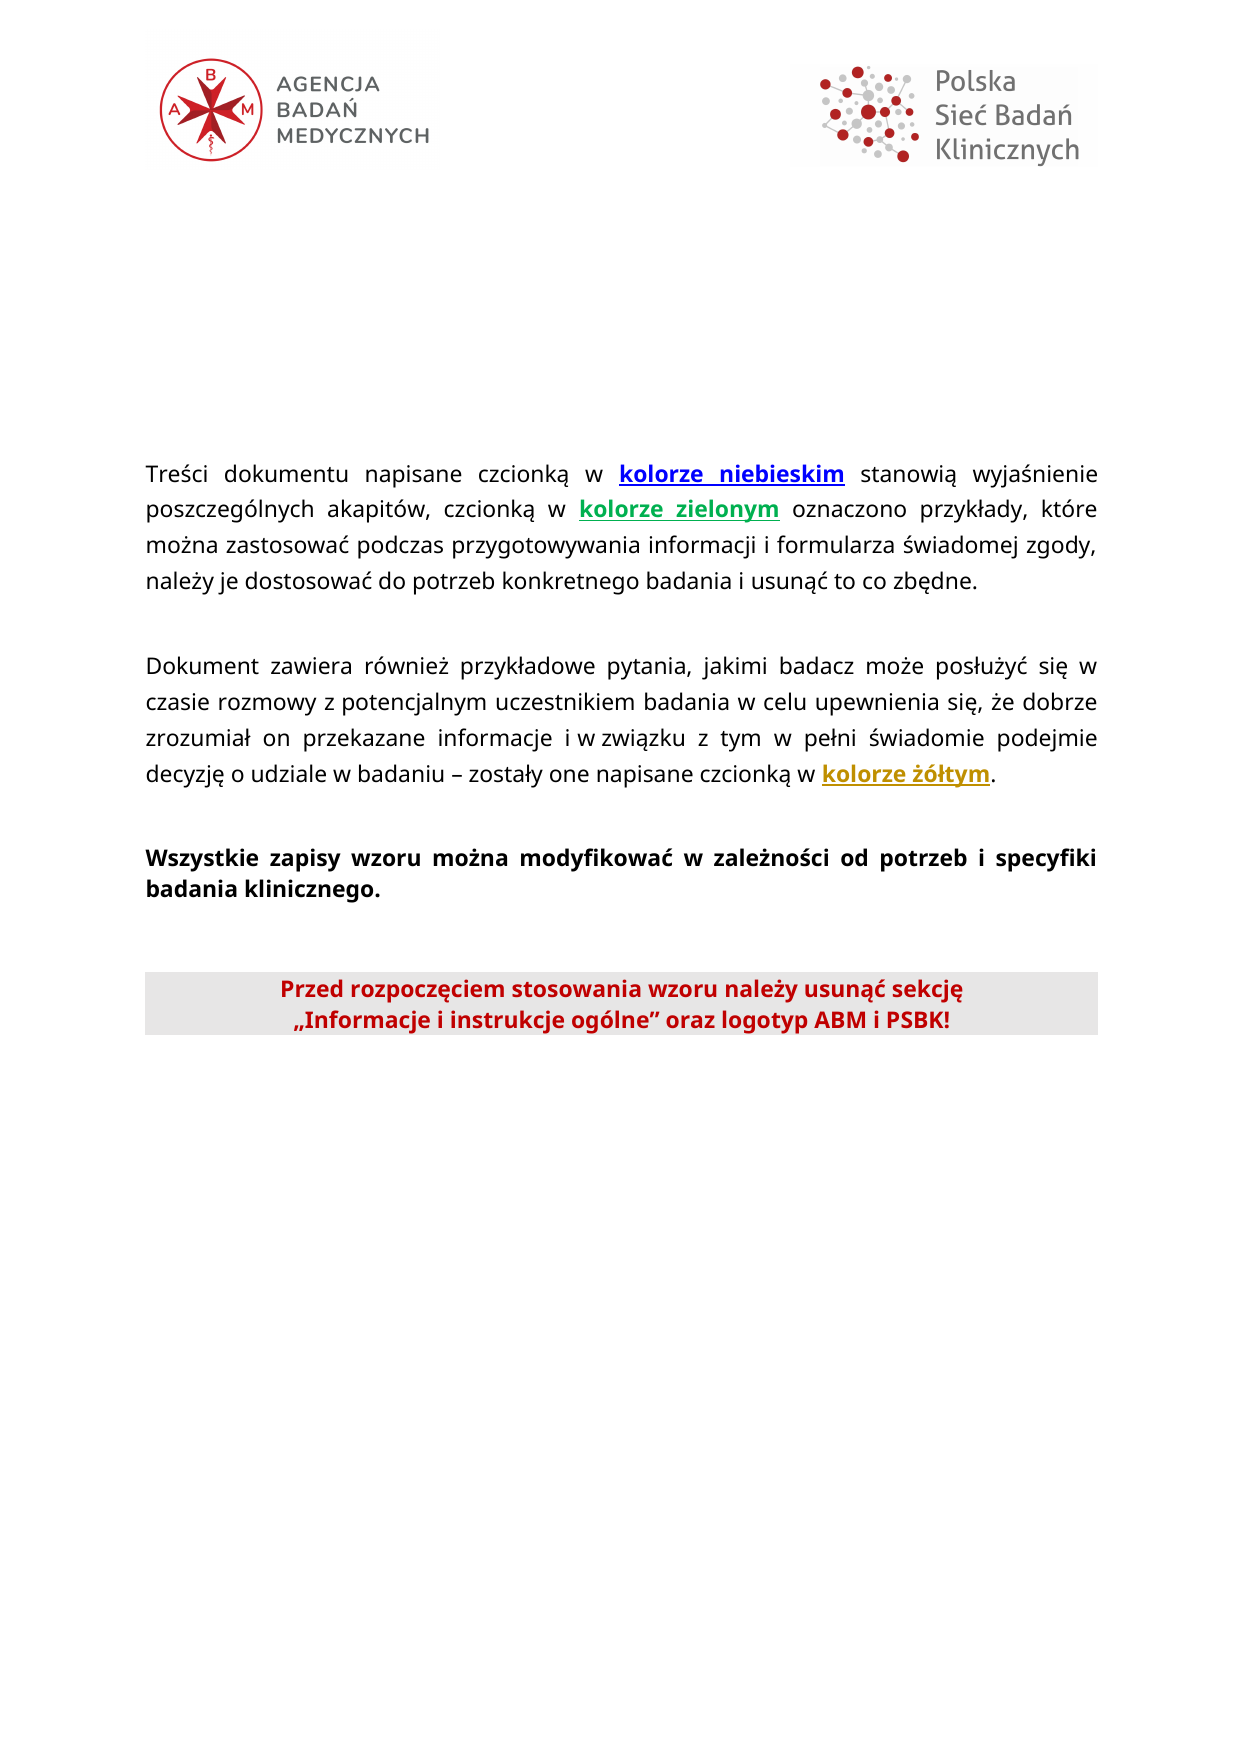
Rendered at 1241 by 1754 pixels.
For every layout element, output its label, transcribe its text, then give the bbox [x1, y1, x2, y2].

text Dokument zawiera również przykładowe pytania, jakimi badacz może posłużyć się w czasie rozmowy z potencjalnym uczestnikiem badania w celu upewnienia się, że dobrze zrozumiał on przekazane informacje i w związku z tym w pełni świadomie podejmie decyzję o udziale w badaniu – zostały one napisane czcionką w kolorze żółtym. [145, 650, 1098, 789]
picture [789, 64, 1098, 167]
text „Informacje i instrukcje ogólne” oraz logotyp ABM i PSBK! [145, 1004, 1098, 1035]
text Treści dokumentu napisane czcionką w kolorze niebieskim stanowią wyjaśnienie poszczególnych akapitów, czcionką w kolorze zielonym oznaczono przykłady, które można zastosować podczas przygotowywania informacji i formularza świadomej zgody, należy je dostosować do potrzeb konkretnego badania i usunąć to co zbędne. [145, 457, 1098, 597]
picture [145, 29, 440, 170]
text Przed rozpoczęciem stosowania wzoru należy usunąć sekcję [145, 972, 1098, 1004]
text Wszystkie zapisy wzoru można modyfikować w zależności od potrzeb i specyfiki badania klinicznego. [145, 842, 1098, 904]
